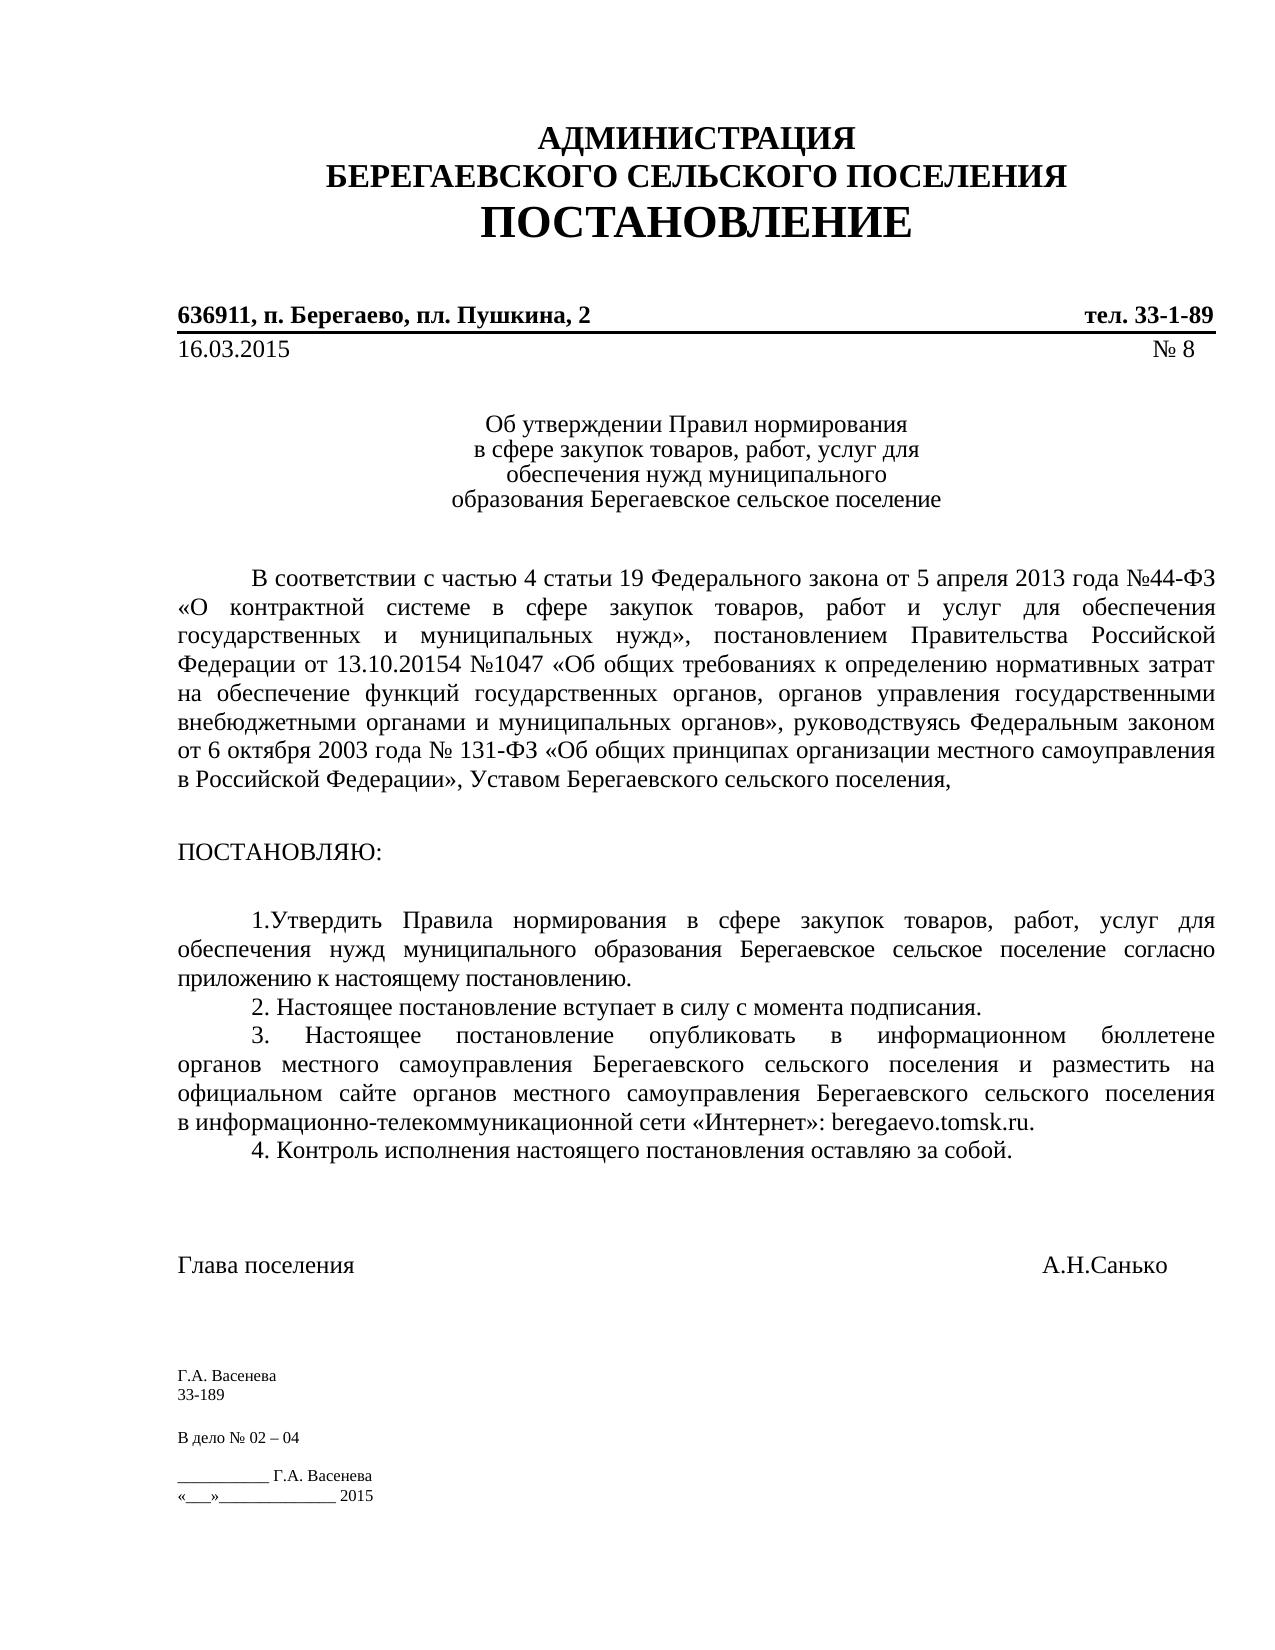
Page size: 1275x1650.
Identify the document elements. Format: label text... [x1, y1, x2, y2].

text 2. Настоящее постановление вступает в силу с момента подписания. [177, 992, 1216, 1020]
title ___________ Г.А. Васенева [177, 1466, 1226, 1485]
text 3. Настоящее постановление опубликовать в информационном бюллетене органов местного самоуправления Берегаевского сельского поселения и разместить на официальном сайте органов местного самоуправления Берегаевского сельского поселения в информационно-телекоммуникационной сети «Интернет»: beregaevo.tomsk.ru. [177, 1020, 1216, 1135]
text в сфере закупок товаров, работ, услуг для [177, 438, 1216, 463]
text образования Берегаевское сельское поселение [177, 488, 1216, 513]
text обеспечения нужд муниципального [177, 463, 1216, 488]
text ПОСТАНОВЛЯЮ: [177, 830, 1216, 868]
text АДМИНИСТРАЦИЯ [177, 118, 1216, 156]
text Об утверждении Правил нормирования [177, 413, 1216, 438]
title В дело № 02 – 04 [177, 1428, 1226, 1447]
text 16.03.2015 № 8 [177, 334, 1216, 363]
text БЕРЕГАЕВСКОГО СЕЛЬСКОГО ПОСЕЛЕНИЯ [177, 156, 1216, 195]
text 33-189 [177, 1384, 1216, 1404]
text «___»______________ 2015 [177, 1485, 1216, 1504]
text Г.А. Васенева [177, 1365, 1216, 1384]
text Глава поселения А.Н.Санько [177, 1250, 1216, 1279]
text ПОСТАНОВЛЕНИЕ [177, 195, 1216, 247]
text 4. Контроль исполнения настоящего постановления оставляю за собой. [177, 1135, 1216, 1164]
text 1.Утвердить Правила нормирования в сфере закупок товаров, работ, услуг для обеспечения нужд муниципального образования Берегаевское сельское поселение согласно приложению к настоящему постановлению. [177, 905, 1216, 992]
text 636911, п. Берегаево, пл. Пушкина, 2 тел. 33-1-89 [177, 300, 1216, 331]
title В соответствии с частью 4 статьи 19 Федерального закона от 5 апреля 2013 года №44-ФЗ «О контрактной системе в сфере закупок товаров, работ и услуг для обеспечения государственных и муниципальных нужд», постановлением Правительства Российской Федерации от 13.10.20154 №1047 «Об общих требованиях к определению нормативных затрат на обеспечение функций государственных органов, органов управления государственными внебюджетными органами и муниципальных органов», руководствуясь Федеральным законом от 6 октября 2003 года № 131-ФЗ «Об общих принципах организации местного самоуправления в Российской Федерации», Уставом Берегаевского сельского поселения, [177, 563, 1216, 793]
